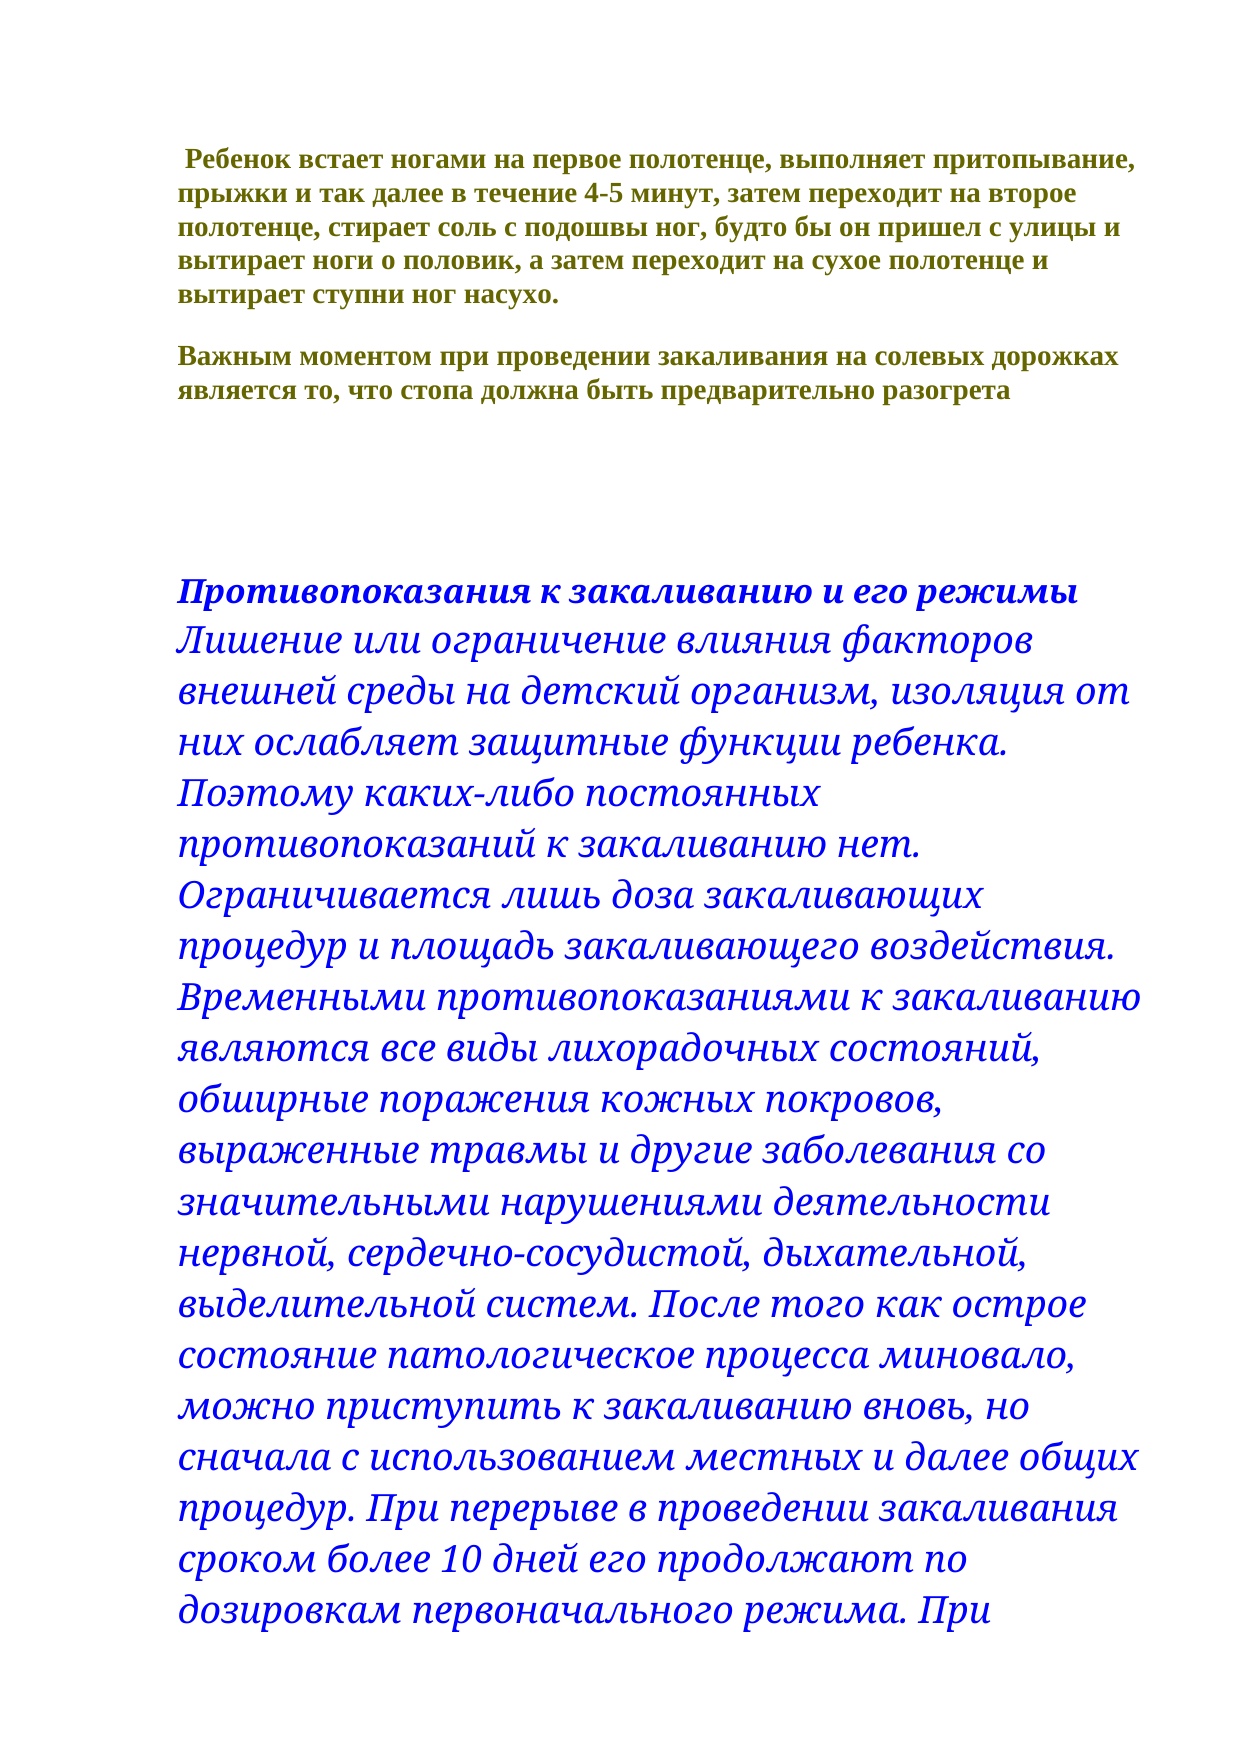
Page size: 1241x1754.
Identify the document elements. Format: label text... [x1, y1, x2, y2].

table_cell Ребенок встает ногами на первое полотенце, выполняет притопывание, прыжки и так далее в течение 4-5 минут, затем переходит на второе полотенце, стирает соль с подошвы ног, будто бы он пришел с улицы и вытирает ноги о половик, а затем переходит на сухое полотенце и вытирает ступни ног насухо. Важным моментом при проведении закаливания на солевых дорожках является то, что стопа должна быть предварительно разогрета [177, 118, 1152, 429]
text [177, 568, 1152, 1634]
